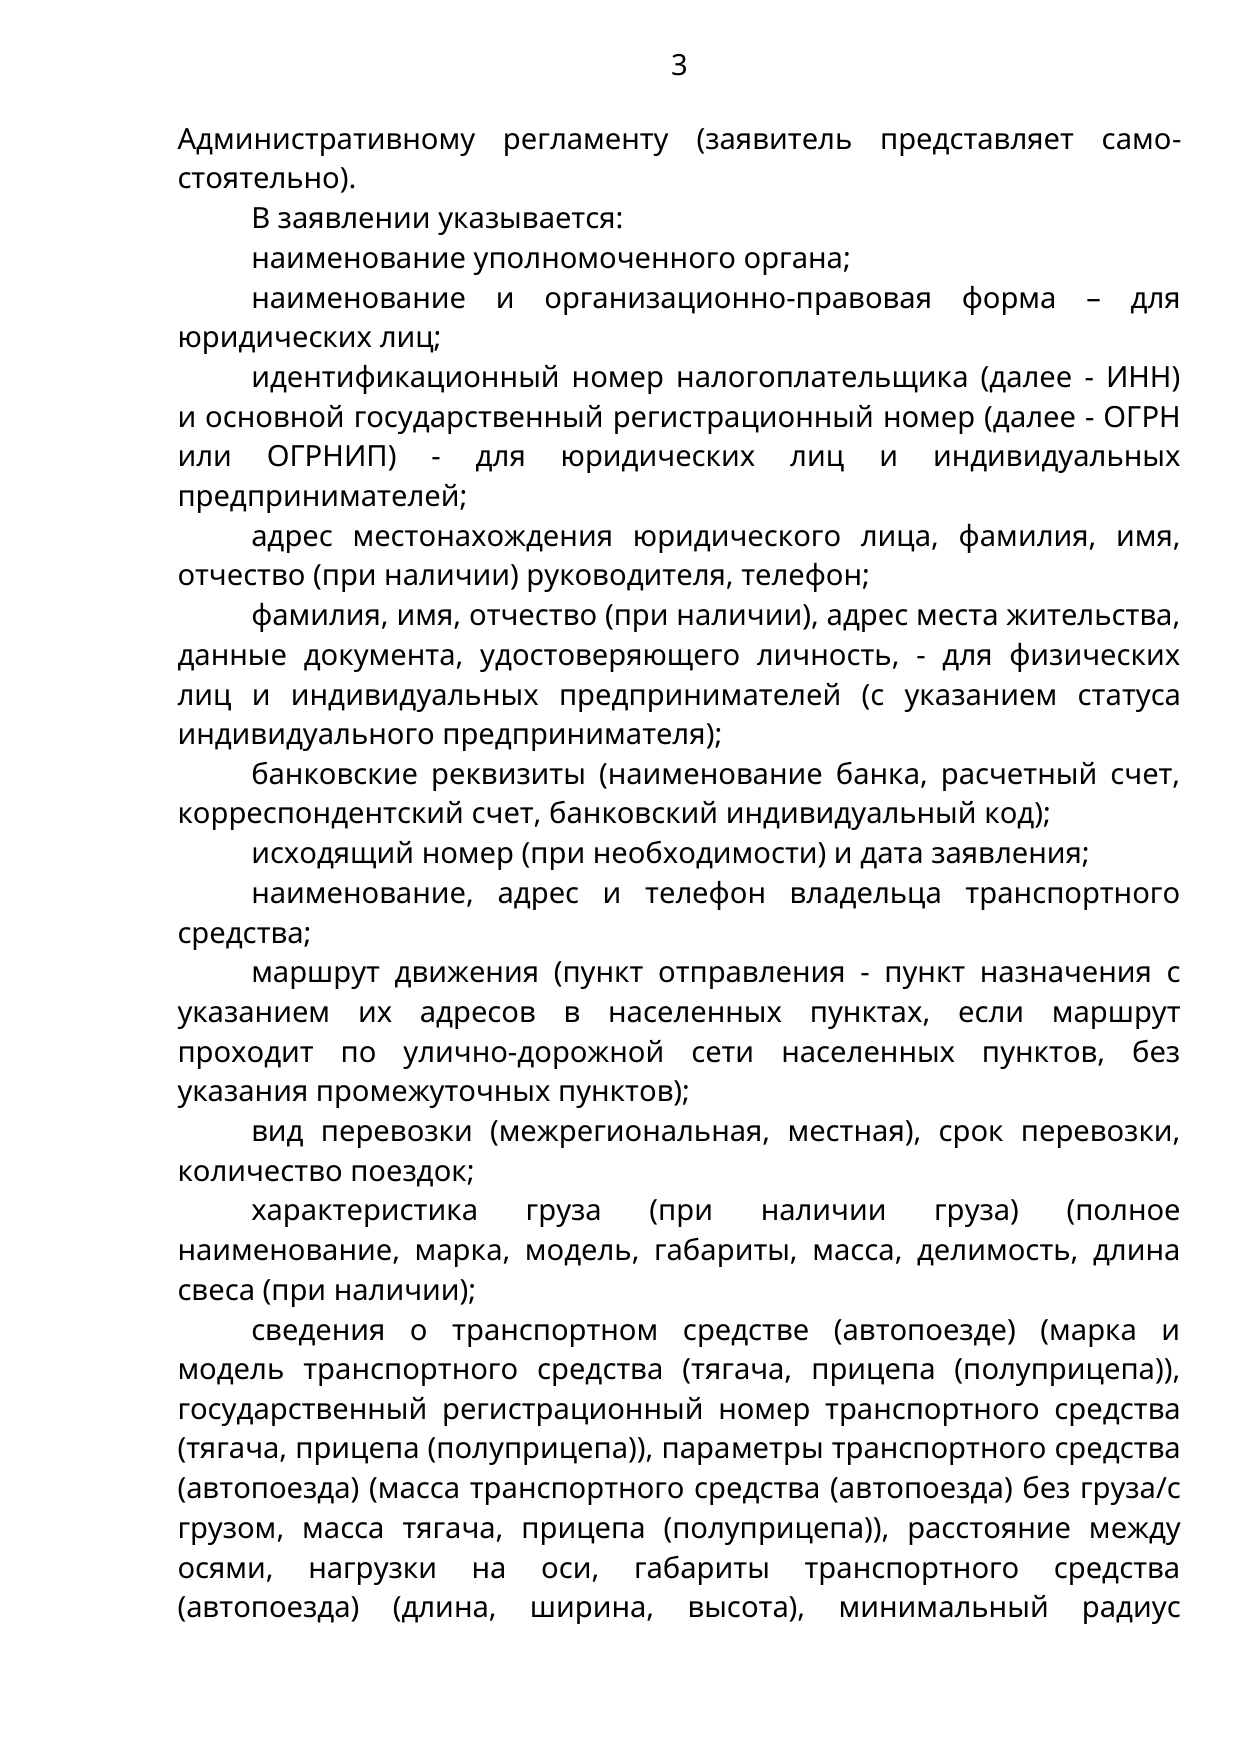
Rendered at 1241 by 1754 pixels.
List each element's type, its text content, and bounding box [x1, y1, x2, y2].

text наименование, адрес и телефон владельца транспортного средства; [177, 872, 1181, 952]
text адрес местонахождения юридического лица, фамилия, имя, отчество (при наличии) руководителя, телефон; [177, 515, 1181, 594]
text фамилия, имя, отчество (при наличии), адрес места жительства, данные документа, удостоверяющего личность, - для физических лиц и индивидуальных предпринимателей (с указанием статуса индивидуального предпринимателя); [177, 594, 1181, 753]
text наименование и организационно-правовая форма – для юридических лиц; [177, 277, 1181, 356]
text идентификационный номер налогоплательщика (далее - ИНН) и основной государственный регистрационный номер (далее - ОГРН или ОГРНИП) - для юридических лиц и индивидуальных предпринимателей; [177, 356, 1181, 515]
text маршрут движения (пункт отправления - пункт назначения с указанием их адресов в населенных пунктах, если маршрут проходит по улично-дорожной сети населенных пунктов, без указания промежуточных пунктов); [177, 952, 1181, 1110]
text характеристика груза (при наличии груза) (полное наименование, марка, модель, габариты, масса, делимость, длина свеса (при наличии); [177, 1190, 1181, 1309]
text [177, 1309, 1181, 1626]
text вид перевозки (межрегиональная, местная), срок перевозки, количество поездок; [177, 1110, 1181, 1190]
text исходящий номер (при необходимости) и дата заявления; [177, 832, 1181, 872]
text наименование уполномоченного органа; [177, 237, 1181, 277]
text В заявлении указывается: [177, 197, 1181, 237]
text банковские реквизиты (наименование банка, расчетный счет, корреспондентский счет, банковский индивидуальный код); [177, 753, 1181, 832]
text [177, 118, 1181, 197]
